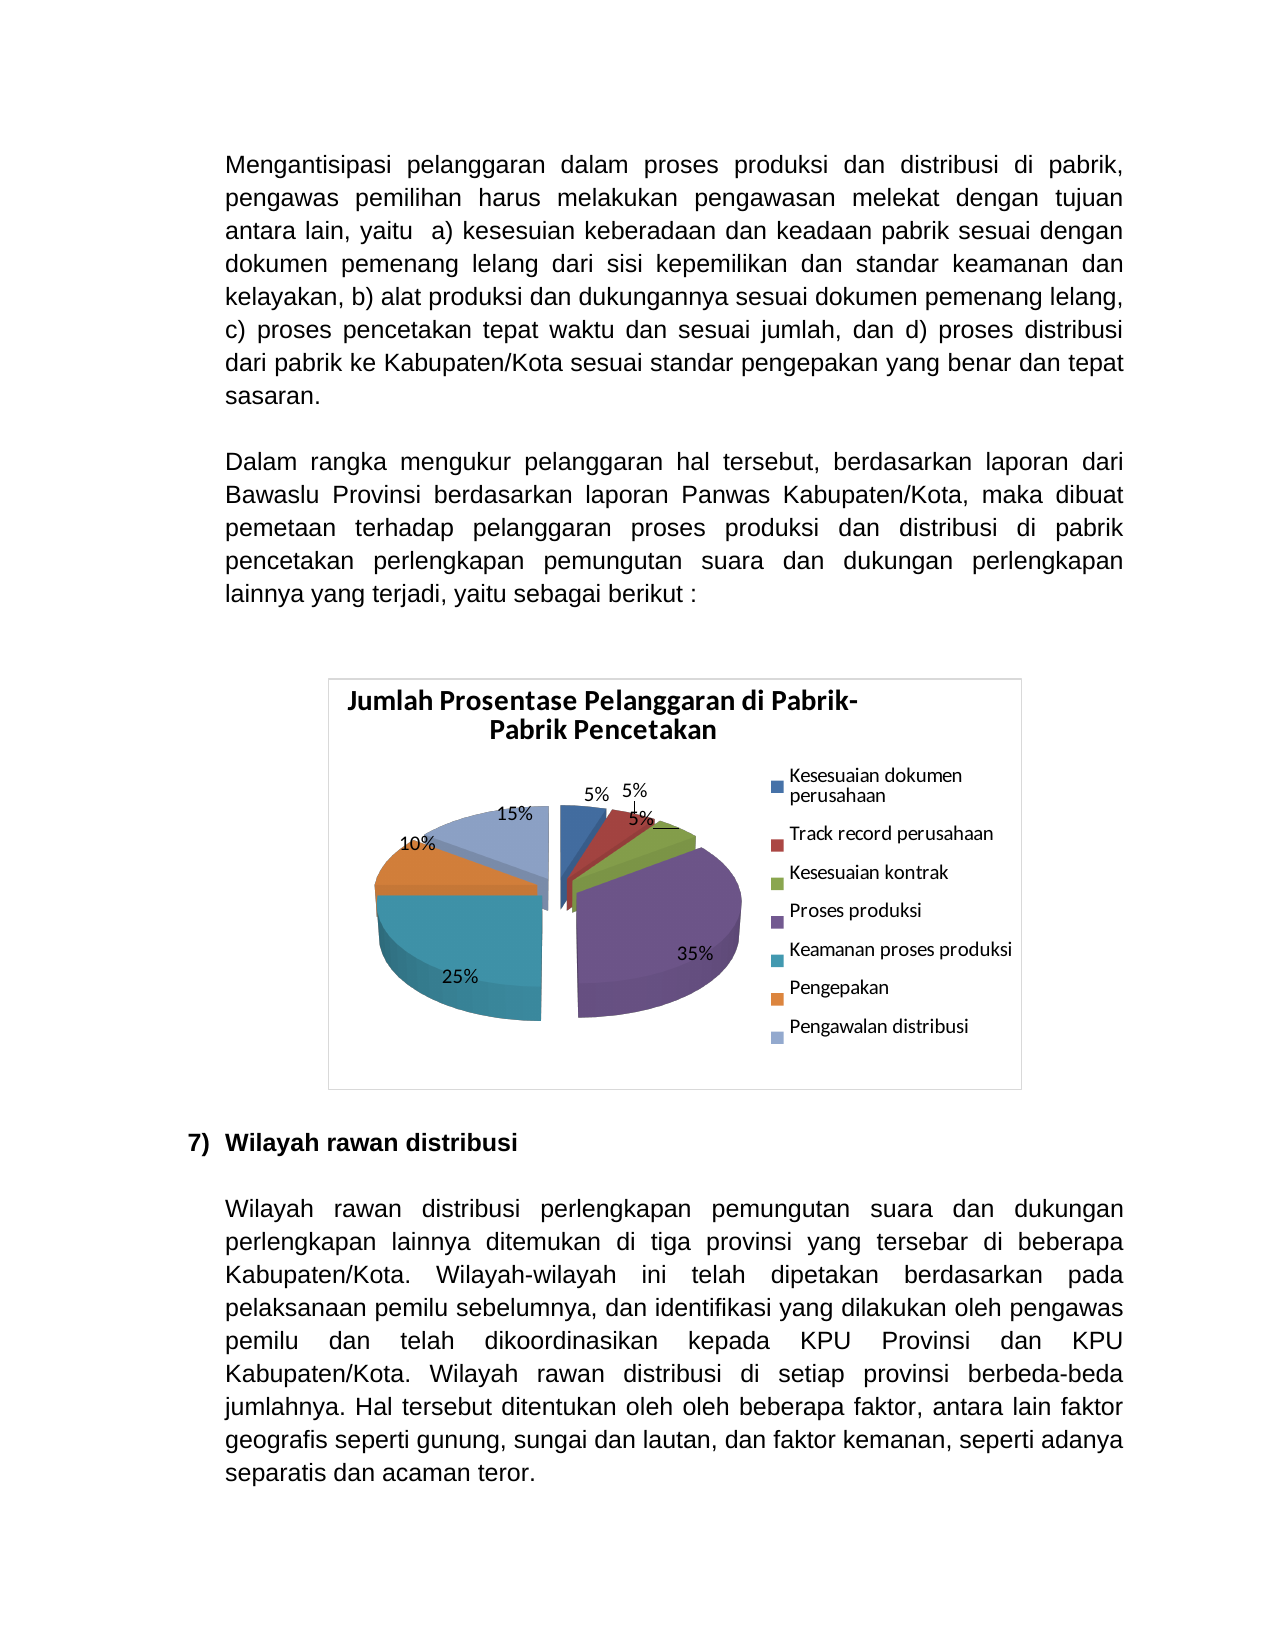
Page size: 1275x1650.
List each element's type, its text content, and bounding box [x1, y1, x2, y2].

list Wilayah rawan distribusi [187, 1128, 1125, 1156]
list Wilayah rawan distribusi perlengkapan pemungutan suara dan dukungan perlengkapan lainnya ditemukan di tiga provinsi yang tersebar di beberapa Kabupaten/Kota. Wilayah-wilayah ini telah dipetakan berdasarkan pada pelaksanaan pemilu sebelumnya, dan identifikasi yang dilakukan oleh pengawas pemilu dan telah dikoordinasikan kepada KPU Provinsi dan KPU Kabupaten/Kota. Wilayah rawan distribusi di setiap provinsi berbeda-beda jumlahnya. Hal tersebut ditentukan oleh oleh beberapa faktor, antara lain faktor geografis seperti gunung, sungai dan lautan, dan faktor kemanan, seperti adanya separatis dan acaman teror. [225, 1194, 1125, 1487]
list Dalam rangka mengukur pelanggaran hal tersebut, berdasarkan laporan dari Bawaslu Provinsi berdasarkan laporan Panwas Kabupaten/Kota, maka dibuat pemetaan terhadap pelanggaran proses produksi dan distribusi di pabrik pencetakan perlengkapan pemungutan suara dan dukungan perlengkapan lainnya yang terjadi, yaitu sebagai berikut : [225, 447, 1125, 608]
list Mengantisipasi pelanggaran dalam proses produksi dan distribusi di pabrik, pengawas pemilihan harus melakukan pengawasan melekat dengan tujuan antara lain, yaitu a) kesesuian keberadaan dan keadaan pabrik sesuai dengan dokumen pemenang lelang dari sisi kepemilikan dan standar keamanan dan kelayakan, b) alat produksi dan dukungannya sesuai dokumen pemenang lelang, c) proses pencetakan tepat waktu dan sesuai jumlah, dan d) proses distribusi dari pabrik ke Kabupaten/Kota sesuai standar pengepakan yang benar dan tepat sasaran. [225, 150, 1125, 410]
